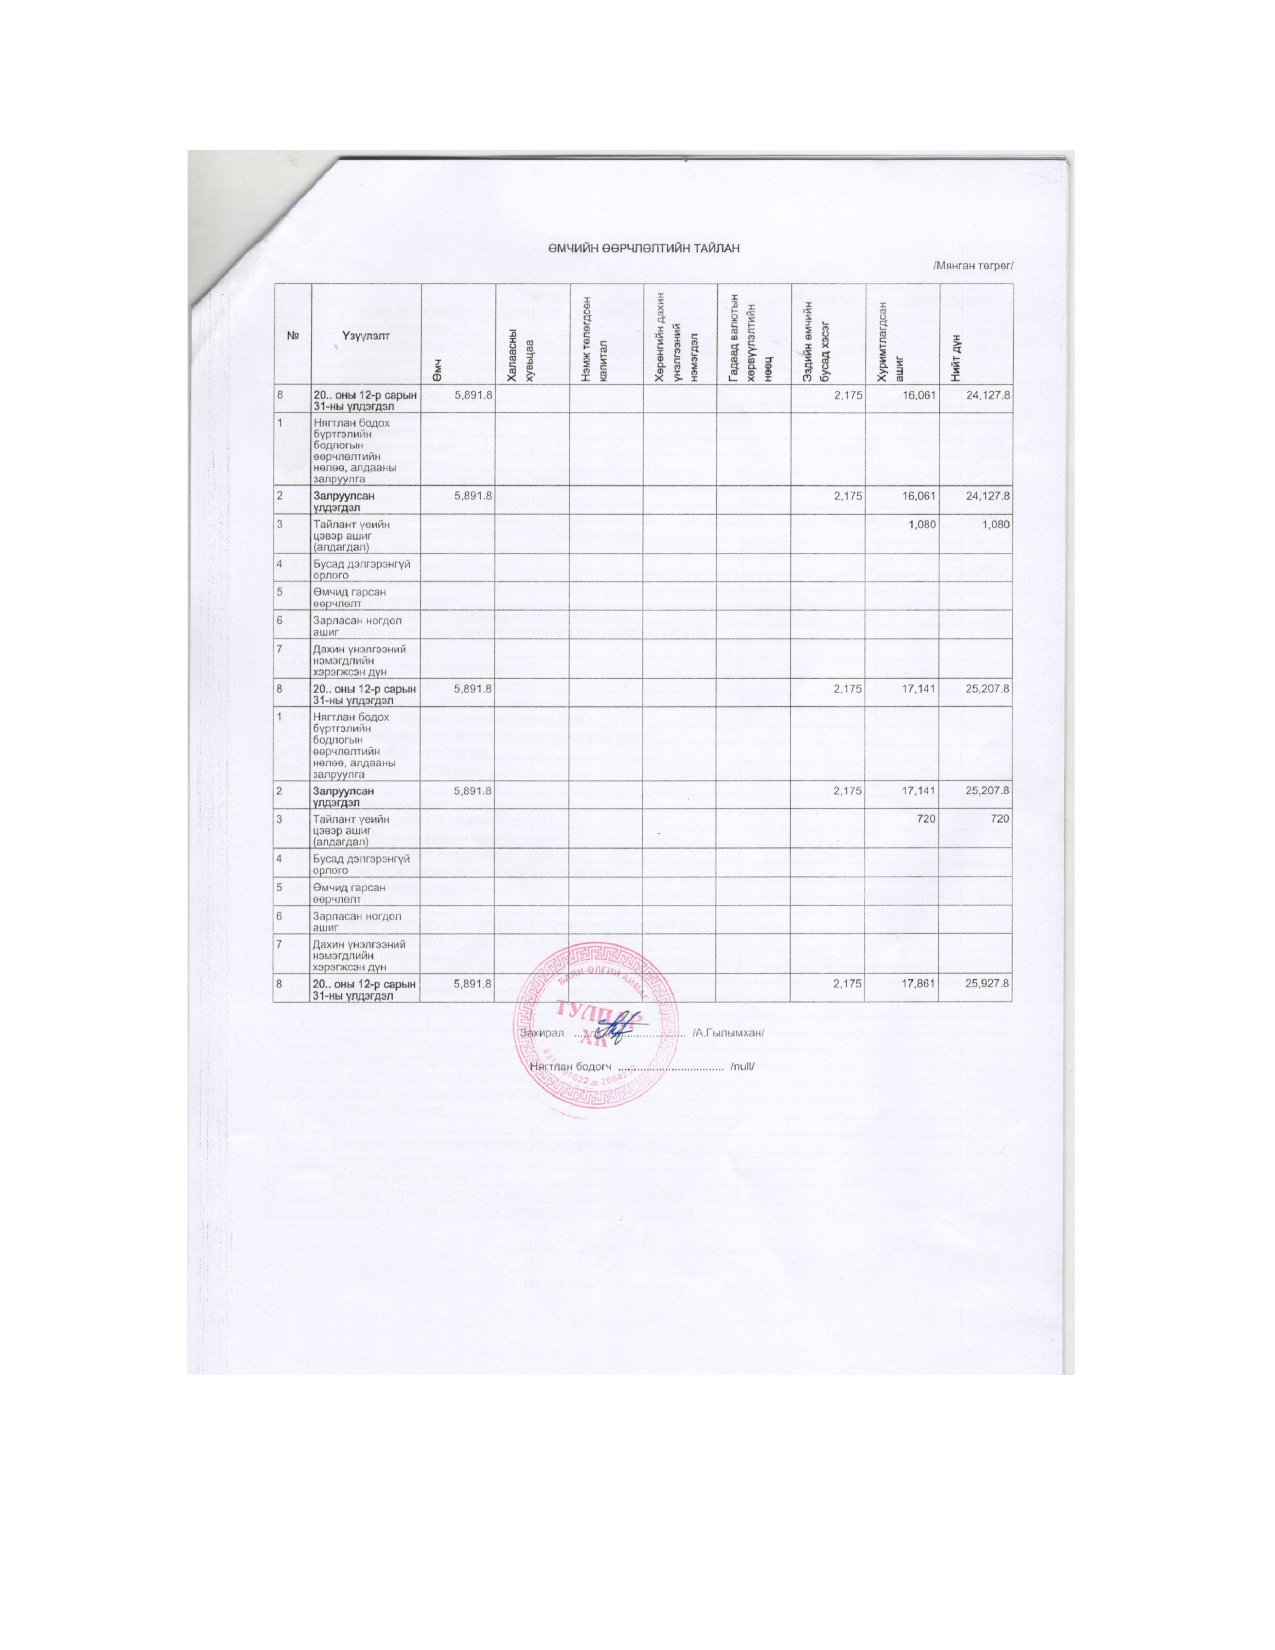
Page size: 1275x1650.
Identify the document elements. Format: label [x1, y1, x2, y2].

picture [187, 150, 1088, 1388]
